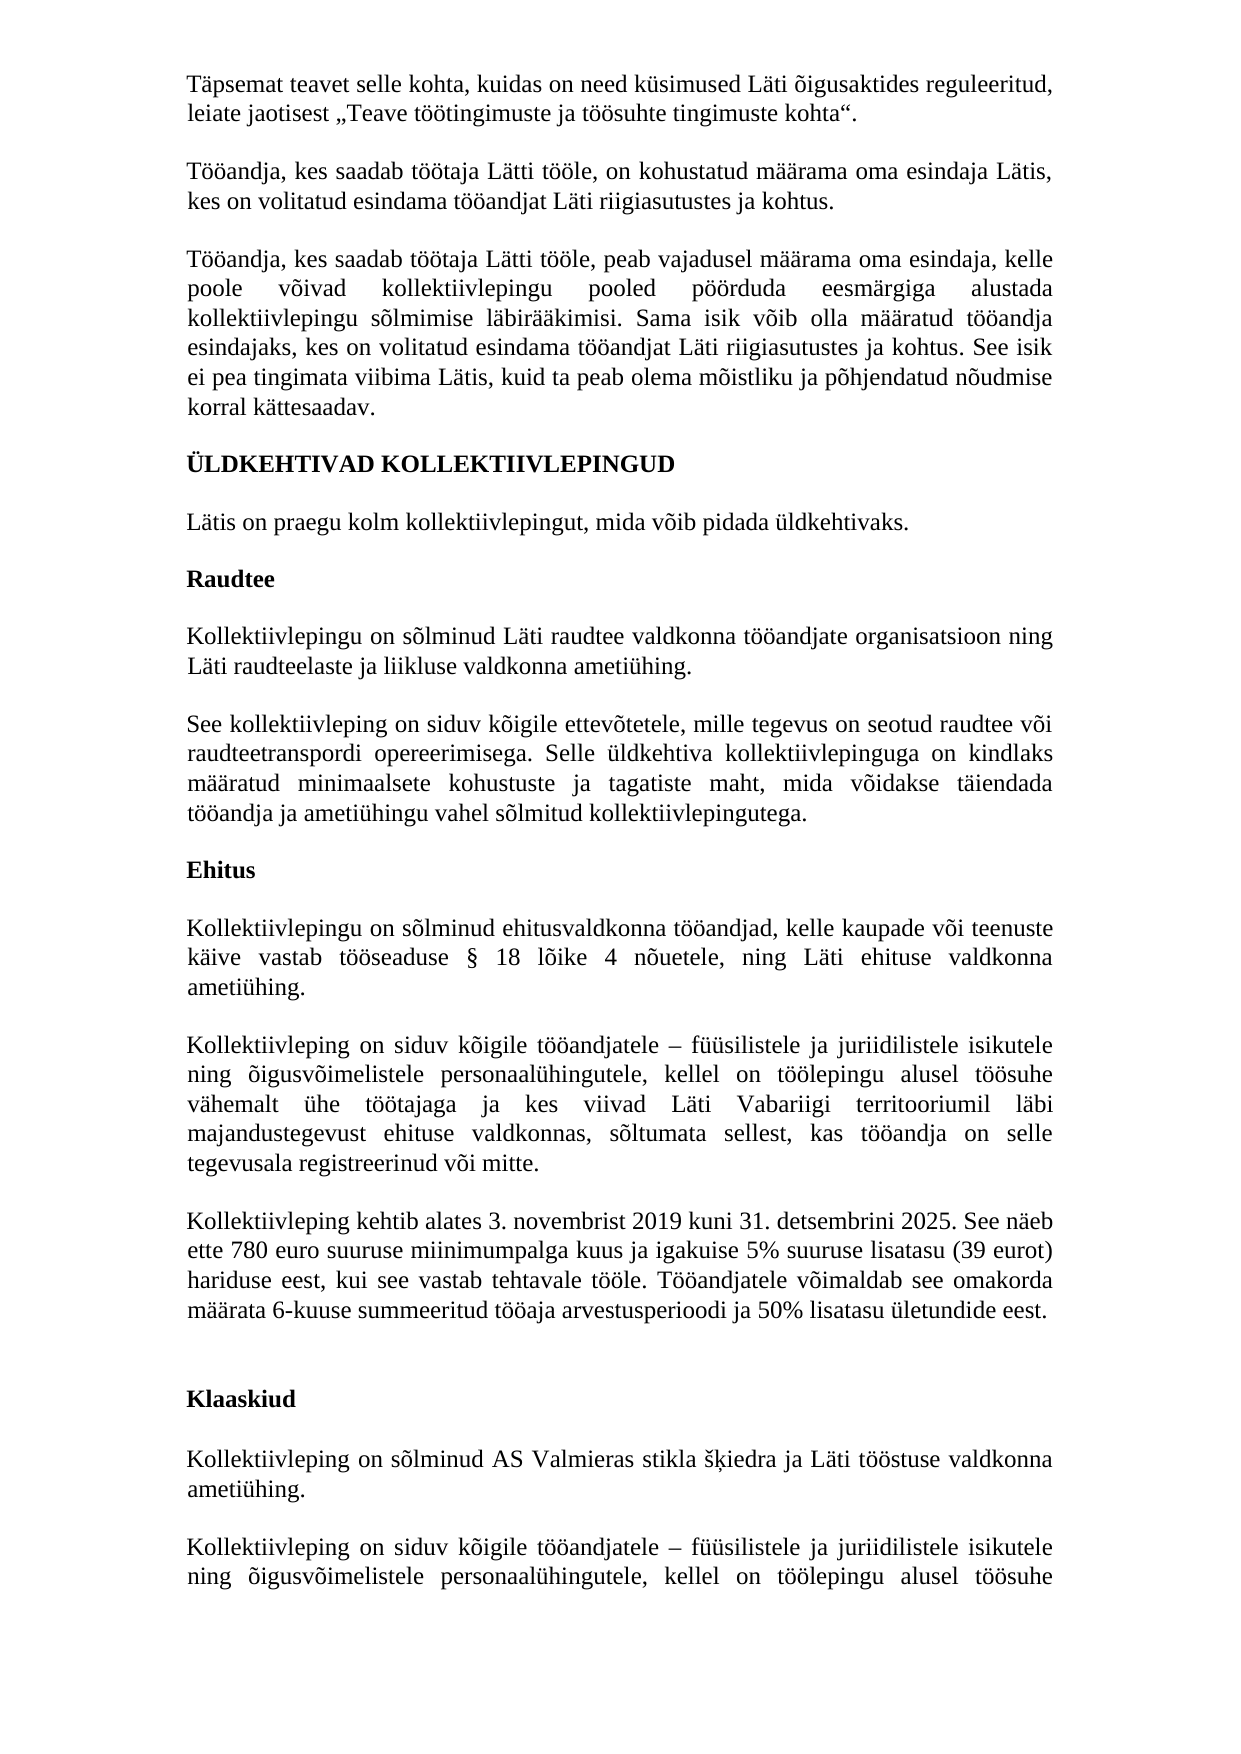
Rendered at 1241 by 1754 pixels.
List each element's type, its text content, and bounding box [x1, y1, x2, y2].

text Kollektiivleping on sõlminud AS Valmieras stikla šķiedra ja Läti tööstuse valdkonna ametiühing. [186, 1444, 1054, 1503]
text Lätis on praegu kolm kollektiivlepingut, mida võib pidada üldkehtivaks. [186, 507, 1054, 535]
text Täpsemat teavet selle kohta, kuidas on need küsimused Läti õigusaktides reguleeritud, leiate jaotisest „Teave töötingimuste ja töösuhte tingimuste kohta“. [186, 69, 1054, 127]
subtitle Klaaskiud [186, 1384, 1053, 1412]
subtitle Ehitus [186, 856, 1053, 884]
subtitle Raudtee [186, 564, 1053, 593]
text Kollektiivleping on siduv kõigile tööandjatele – füüsilistele ja juriidilistele isikutele ning õigusvõimelistele personaalühingutele, kellel on töölepingu alusel töösuhe vähemalt ühe töötajaga ja kes viivad Läti Vabariigi territooriumil läbi majandustegevust ehituse valdkonnas, sõltumata sellest, kas tööandja on selle tegevusala registreerinud või mitte. [186, 1030, 1054, 1177]
text Kollektiivlepingu on sõlminud ehitusvaldkonna tööandjad, kelle kaupade või teenuste käive vastab tööseaduse § 18 lõike 4 nõuetele, ning Läti ehituse valdkonna ametiühing. [186, 913, 1054, 1001]
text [186, 1532, 1054, 1590]
text Tööandja, kes saadab töötaja Lätti tööle, peab vajadusel määrama oma esindaja, kelle poole võivad kollektiivlepingu pooled pöörduda eesmärgiga alustada kollektiivlepingu sõlmimise läbirääkimisi. Sama isik võib olla määratud tööandja esindajaks, kes on volitatud esindama tööandjat Läti riigiasutustes ja kohtus. See isik ei pea tingimata viibima Lätis, kuid ta peab olema mõistliku ja põhjendatud nõudmise korral kättesaadav. [186, 244, 1054, 420]
text Kollektiivleping kehtib alates 3. novembrist 2019 kuni 31. detsembrini 2025. See näeb ette 780 euro suuruse miinimumpalga kuus ja igakuise 5% suuruse lisatasu (39 eurot) hariduse eest, kui see vastab tehtavale tööle. Tööandjatele võimaldab see omakorda määrata 6-kuuse summeeritud tööaja arvestusperioodi ja 50% lisatasu ületundide eest. [186, 1206, 1054, 1323]
text ÜLDKEHTIVAD KOLLEKTIIVLEPINGUD [186, 449, 1053, 478]
text See kollektiivleping on siduv kõigile ettevõtetele, mille tegevus on seotud raudtee või raudteetranspordi opereerimisega. Selle üldkehtiva kollektiivlepinguga on kindlaks määratud minimaalsete kohustuste ja tagatiste maht, mida võidakse täiendada tööandja ja ametiühingu vahel sõlmitud kollektiivlepingutega. [186, 709, 1054, 826]
text Tööandja, kes saadab töötaja Lätti tööle, on kohustatud määrama oma esindaja Lätis, kes on volitatud esindama tööandjat Läti riigiasutustes ja kohtus. [186, 156, 1054, 214]
text Kollektiivlepingu on sõlminud Läti raudtee valdkonna tööandjate organisatsioon ning Läti raudteelaste ja liikluse valdkonna ametiühing. [186, 621, 1054, 680]
